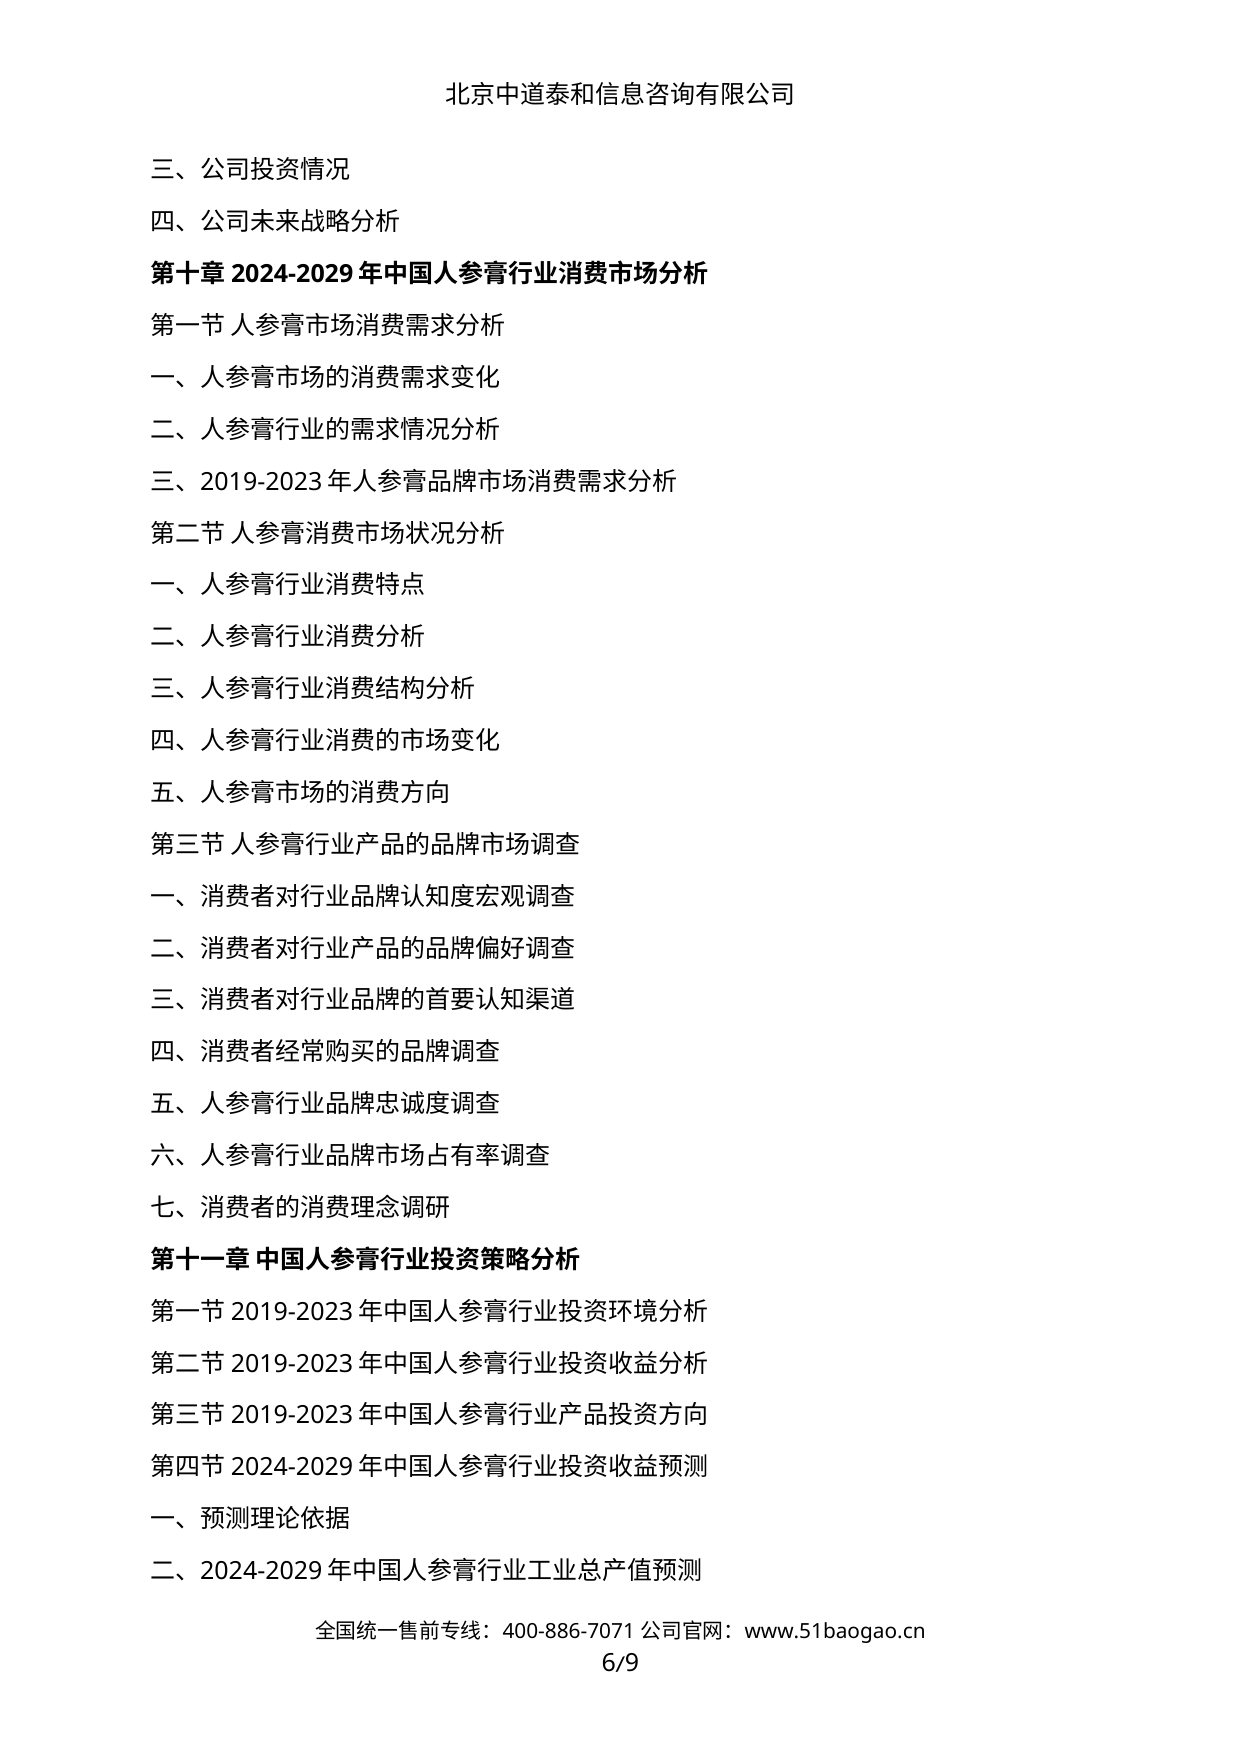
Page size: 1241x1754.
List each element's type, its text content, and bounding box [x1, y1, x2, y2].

text 二、消费者对行业产品的品牌偏好调查 [150, 928, 1090, 964]
text 三、公司投资情况 [150, 150, 1090, 186]
text 四、公司未来战略分析 [150, 202, 1090, 238]
text 五、人参膏行业品牌忠诚度调查 [150, 1084, 1090, 1120]
text 五、人参膏市场的消费方向 [150, 772, 1090, 809]
text 一、消费者对行业品牌认知度宏观调查 [150, 876, 1090, 912]
text 四、人参膏行业消费的市场变化 [150, 721, 1090, 757]
text 一、人参膏行业消费特点 [150, 565, 1090, 601]
text 三、人参膏行业消费结构分析 [150, 669, 1090, 705]
text 二、人参膏行业消费分析 [150, 617, 1090, 653]
text 二、2024-2029年中国人参膏行业工业总产值预测 [150, 1551, 1090, 1587]
text 六、人参膏行业品牌市场占有率调查 [150, 1136, 1090, 1172]
text 第一节 2019-2023年中国人参膏行业投资环境分析 [150, 1291, 1090, 1327]
text 第一节 人参膏市场消费需求分析 [150, 306, 1090, 342]
text 二、人参膏行业的需求情况分析 [150, 409, 1090, 446]
text 第十一章 中国人参膏行业投资策略分析 [150, 1239, 1090, 1276]
text 第二节 人参膏消费市场状况分析 [150, 513, 1090, 549]
text 第十章 2024-2029年中国人参膏行业消费市场分析 [150, 254, 1090, 290]
text 第四节 2024-2029年中国人参膏行业投资收益预测 [150, 1447, 1090, 1483]
text 三、消费者对行业品牌的首要认知渠道 [150, 980, 1090, 1016]
text 第三节 人参膏行业产品的品牌市场调查 [150, 824, 1090, 861]
text 四、消费者经常购买的品牌调查 [150, 1032, 1090, 1068]
text 一、人参膏市场的消费需求变化 [150, 357, 1090, 394]
text 第二节 2019-2023年中国人参膏行业投资收益分析 [150, 1343, 1090, 1379]
text 第三节 2019-2023年中国人参膏行业产品投资方向 [150, 1395, 1090, 1431]
text 七、消费者的消费理念调研 [150, 1187, 1090, 1224]
text 一、预测理论依据 [150, 1499, 1090, 1535]
text 三、2019-2023年人参膏品牌市场消费需求分析 [150, 461, 1090, 497]
